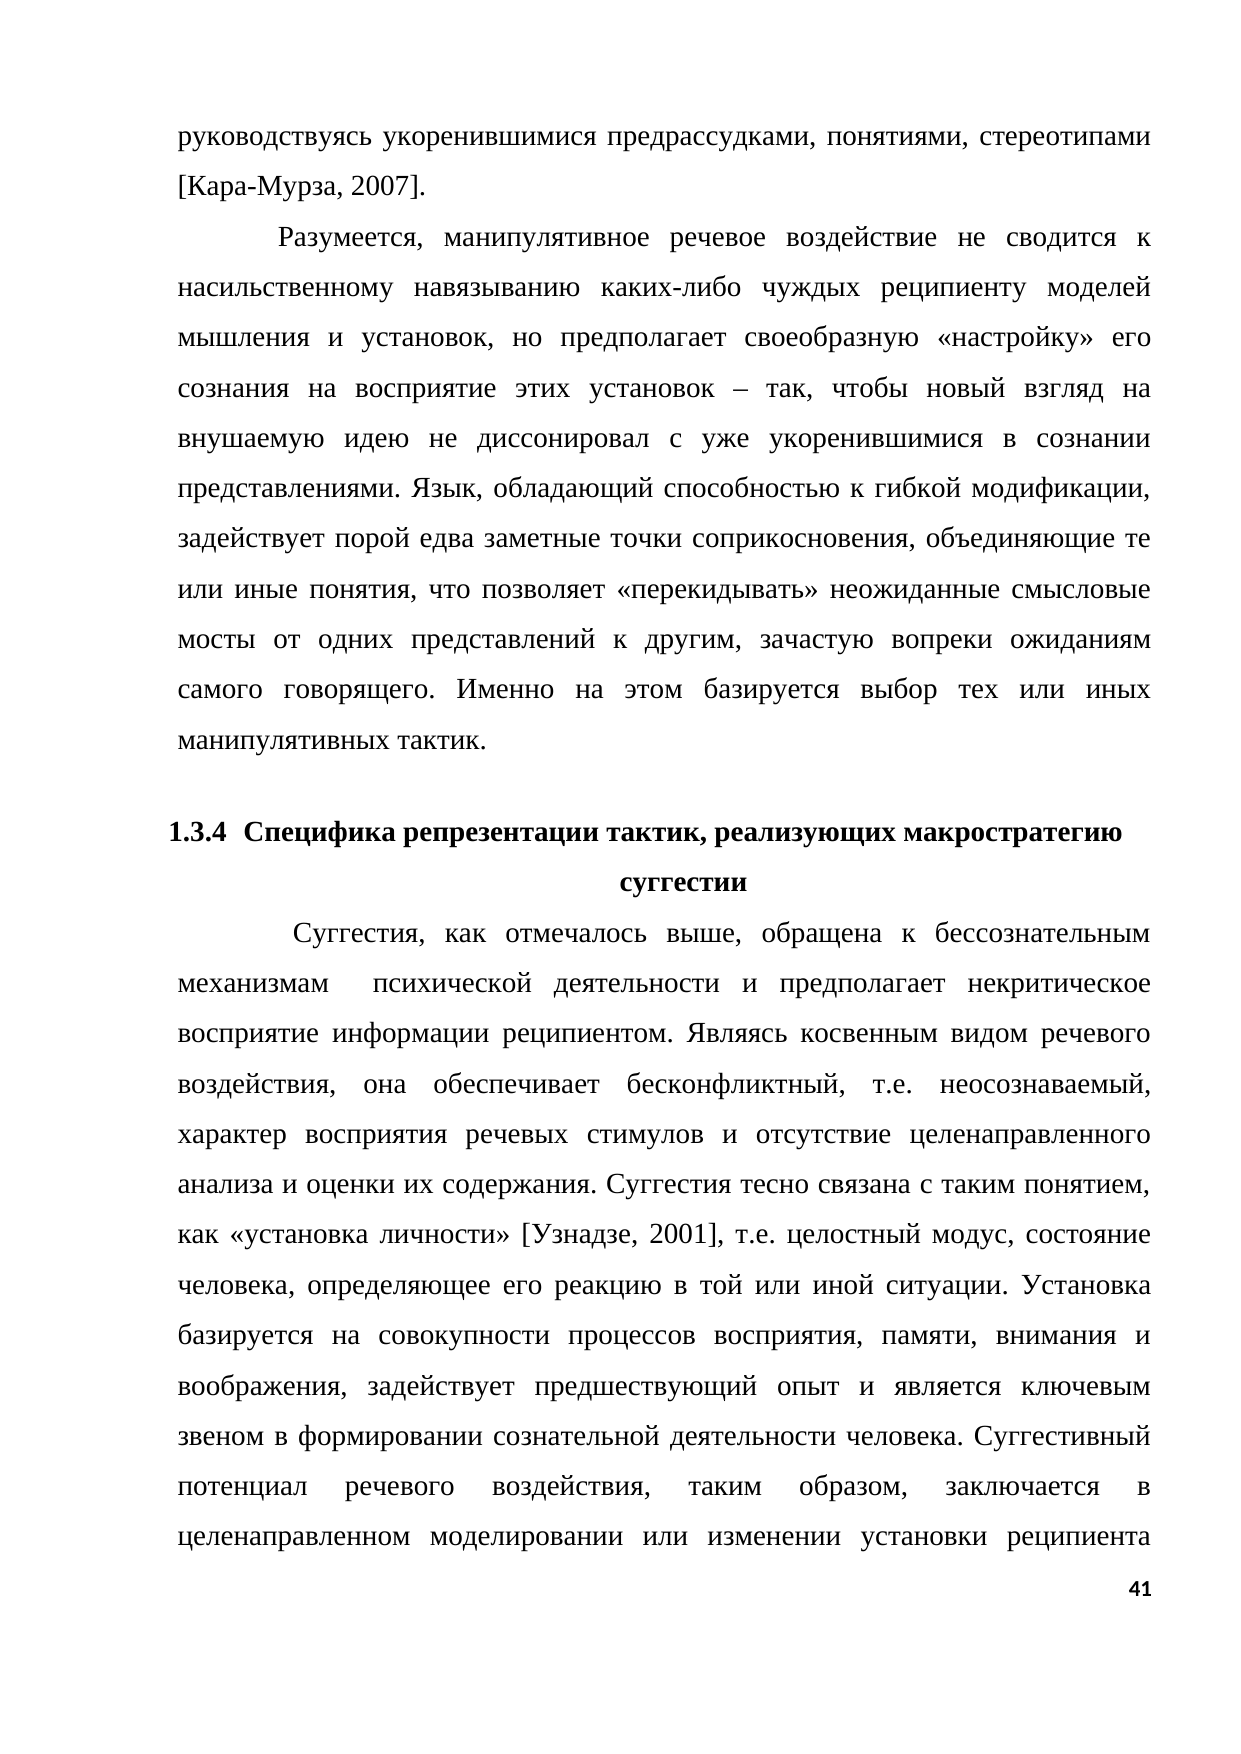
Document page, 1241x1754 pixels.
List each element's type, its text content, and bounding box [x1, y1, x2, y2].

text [177, 915, 1152, 1552]
text Разумеется, манипулятивное речевое воздействие не сводится к насильственному навязыванию каких-либо чуждых реципиенту моделей мышления и установок, но предполагает своеобразную «настройку» его сознания на восприятие этих установок – так, чтобы новый взгляд на внушаемую идею не диссонировал с уже укоренившимися в сознании представлениями. Язык, обладающий способностью к гибкой модификации, задействует порой едва заметные точки соприкосновения, объединяющие те или иные понятия, что позволяет «перекидывать» неожиданные смысловые мосты от одних представлений к другим, зачастую вопреки ожиданиям самого говорящего. Именно на этом базируется выбор тех или иных манипулятивных тактик. [177, 219, 1152, 755]
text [177, 118, 1152, 202]
list Специфика репрезентации тактик, реализующих макростратегию суггестии [140, 814, 1152, 898]
